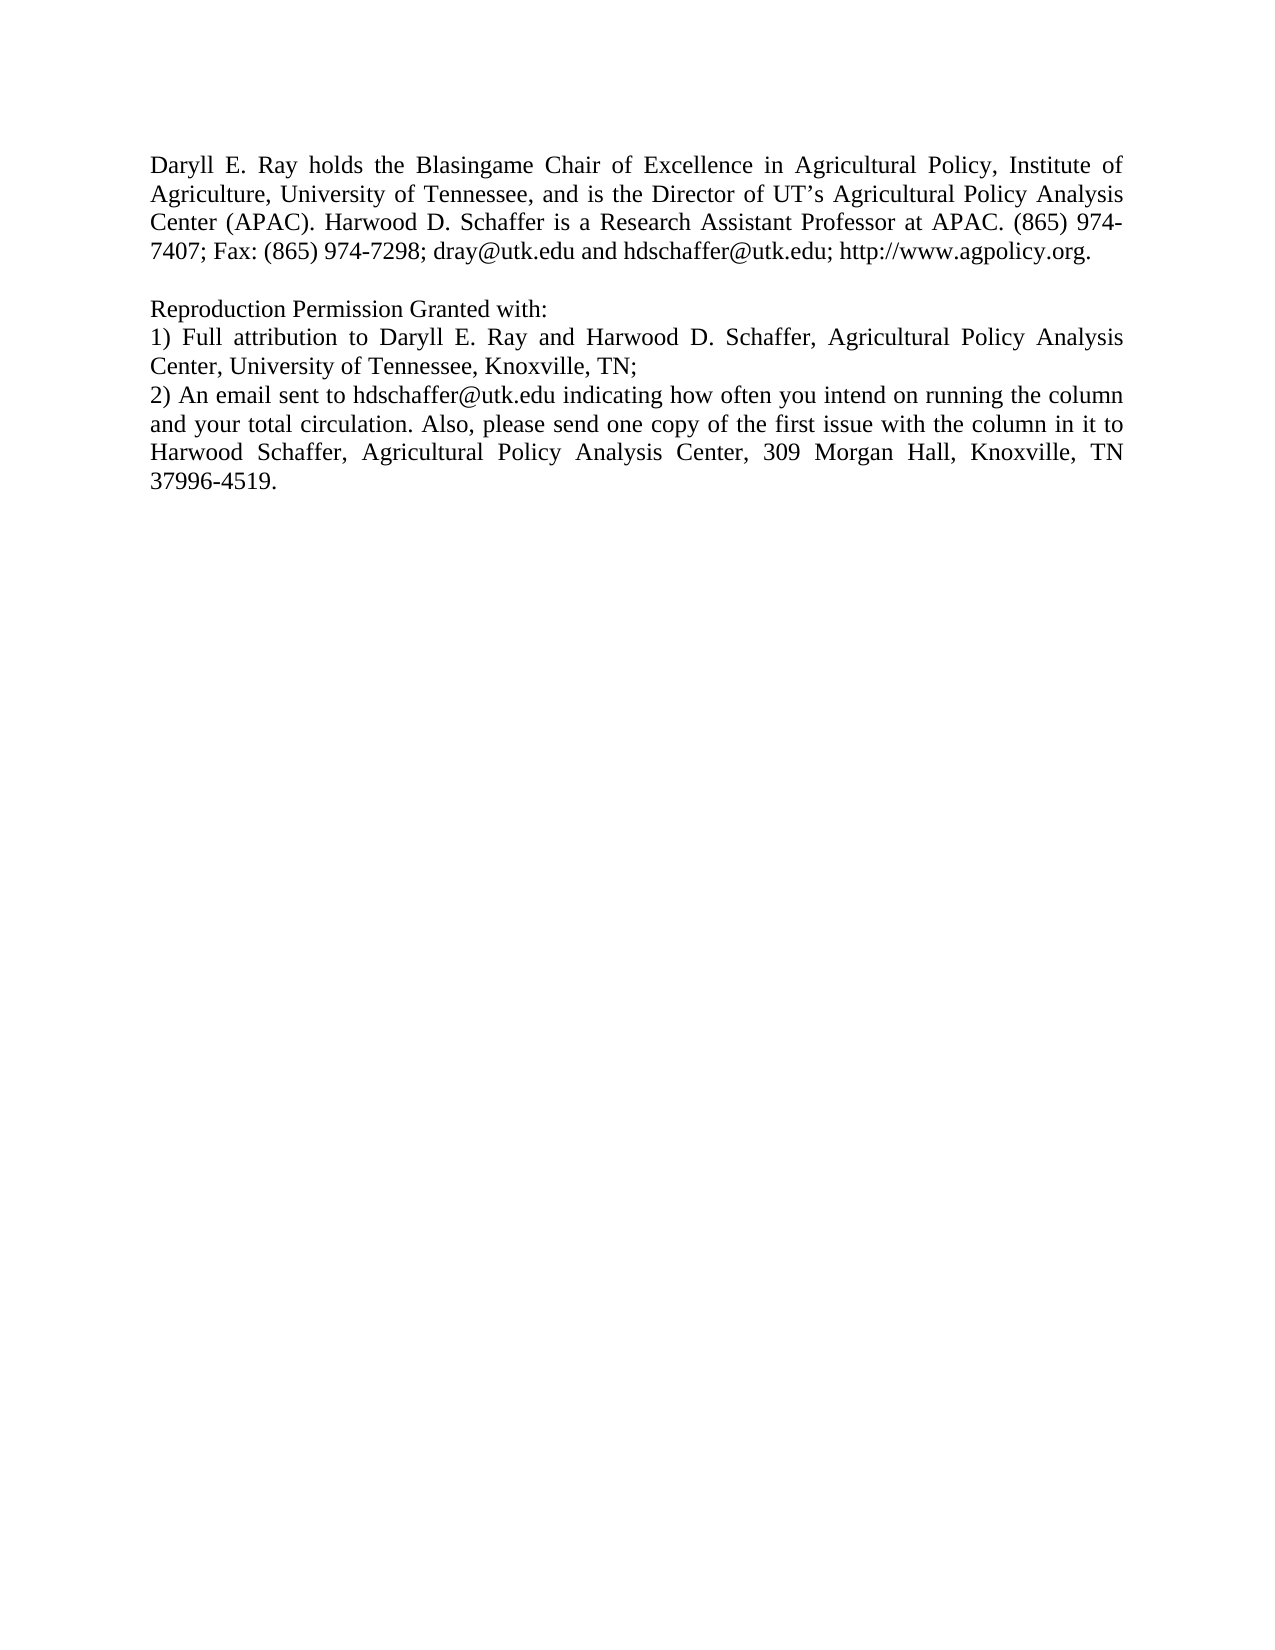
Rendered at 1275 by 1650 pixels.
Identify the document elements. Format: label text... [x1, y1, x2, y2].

text 2) An email sent to hdschaffer@utk.edu indicating how often you intend on running the column and your total circulation. Also, please send one copy of the first issue with the column in it to Harwood Schaffer, Agricultural Policy Analysis Center, 309 Morgan Hall, Knoxville, TN 37996-4519. [150, 380, 1125, 495]
text 1) Full attribution to Daryll E. Ray and Harwood D. Schaffer, Agricultural Policy Analysis Center, University of Tennessee, Knoxville, TN; [150, 322, 1125, 380]
text Reproduction Permission Granted with: [150, 294, 1125, 322]
text Daryll E. Ray holds the Blasingame Chair of Excellence in Agricultural Policy, Institute of Agriculture, University of Tennessee, and is the Director of UT’s Agricultural Policy Analysis Center (APAC). Harwood D. Schaffer is a Research Assistant Professor at APAC. (865) 974-7407; Fax: (865) 974-7298; dray@utk.edu and hdschaffer@utk.edu; http://www.agpolicy.org. [150, 150, 1125, 265]
